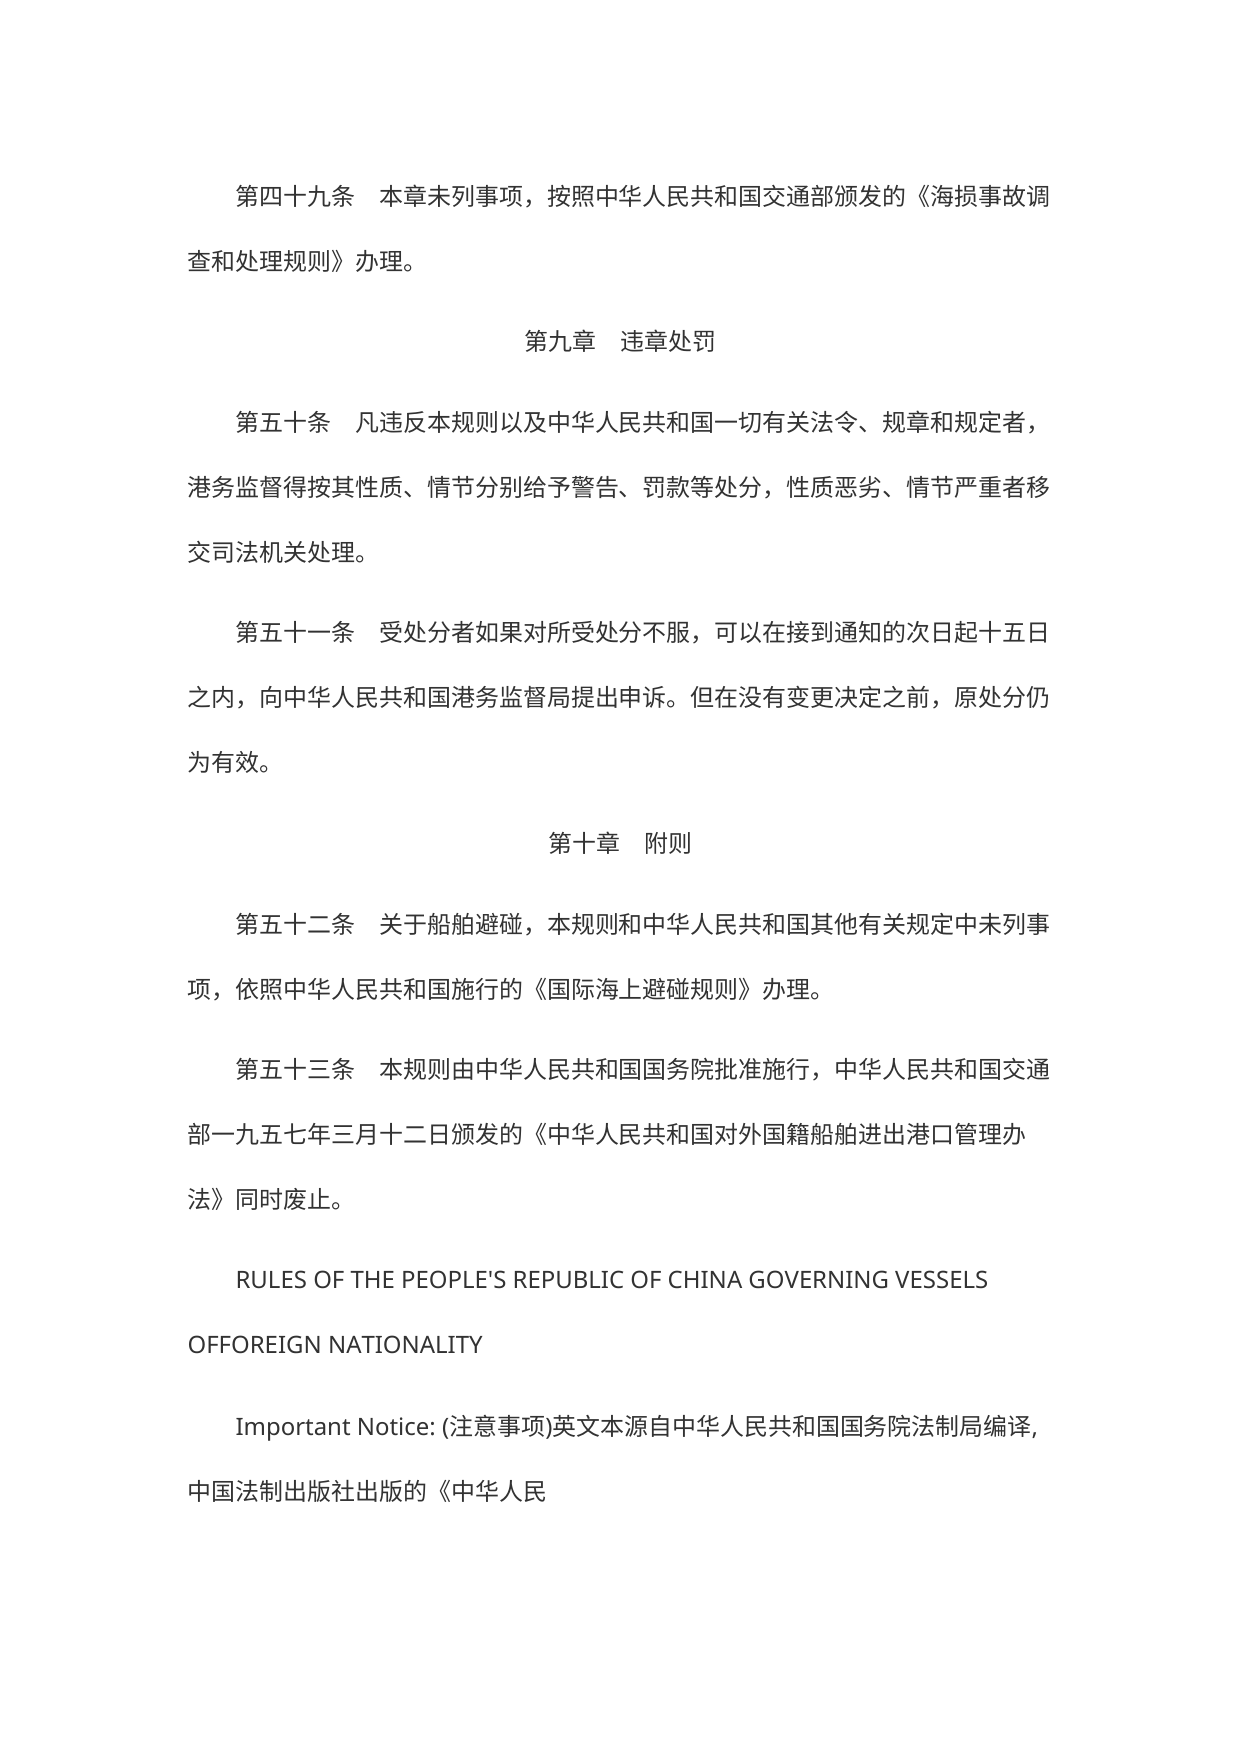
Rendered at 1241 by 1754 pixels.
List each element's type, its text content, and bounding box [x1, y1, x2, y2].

text 第五十一条 受处分者如果对所受处分不服，可以在接到通知的次日起十五日之内，向中华人民共和国港务监督局提出申诉。但在没有变更决定之前，原处分仍为有效。 [187, 599, 1053, 794]
text 第十章 附则 [187, 809, 1053, 874]
text 第五十条 凡违反本规则以及中华人民共和国一切有关法令、规章和规定者，港务监督得按其性质、情节分别给予警告、罚款等处分，性质恶劣、情节严重者移交司法机关处理。 [187, 388, 1053, 583]
text RULES OF THE PEOPLE'S REPUBLIC OF CHINA GOVERNING VESSELS OFFOREIGN NATIONALITY [187, 1246, 1053, 1376]
text 第九章 违章处罚 [187, 308, 1053, 373]
text 第五十三条 本规则由中华人民共和国国务院批准施行，中华人民共和国交通部一九五七年三月十二日颁发的《中华人民共和国对外国籍船舶进出港口管理办法》同时废止。 [187, 1036, 1053, 1231]
text 第四十九条 本章未列事项，按照中华人民共和国交通部颁发的《海损事故调查和处理规则》办理。 [187, 162, 1053, 292]
text 第五十二条 关于船舶避碰，本规则和中华人民共和国其他有关规定中未列事项，依照中华人民共和国施行的《国际海上避碰规则》办理。 [187, 890, 1053, 1020]
text Important Notice: (注意事项)英文本源自中华人民共和国国务院法制局编译, 中国法制出版社出版的《中华人民 [187, 1392, 1053, 1522]
